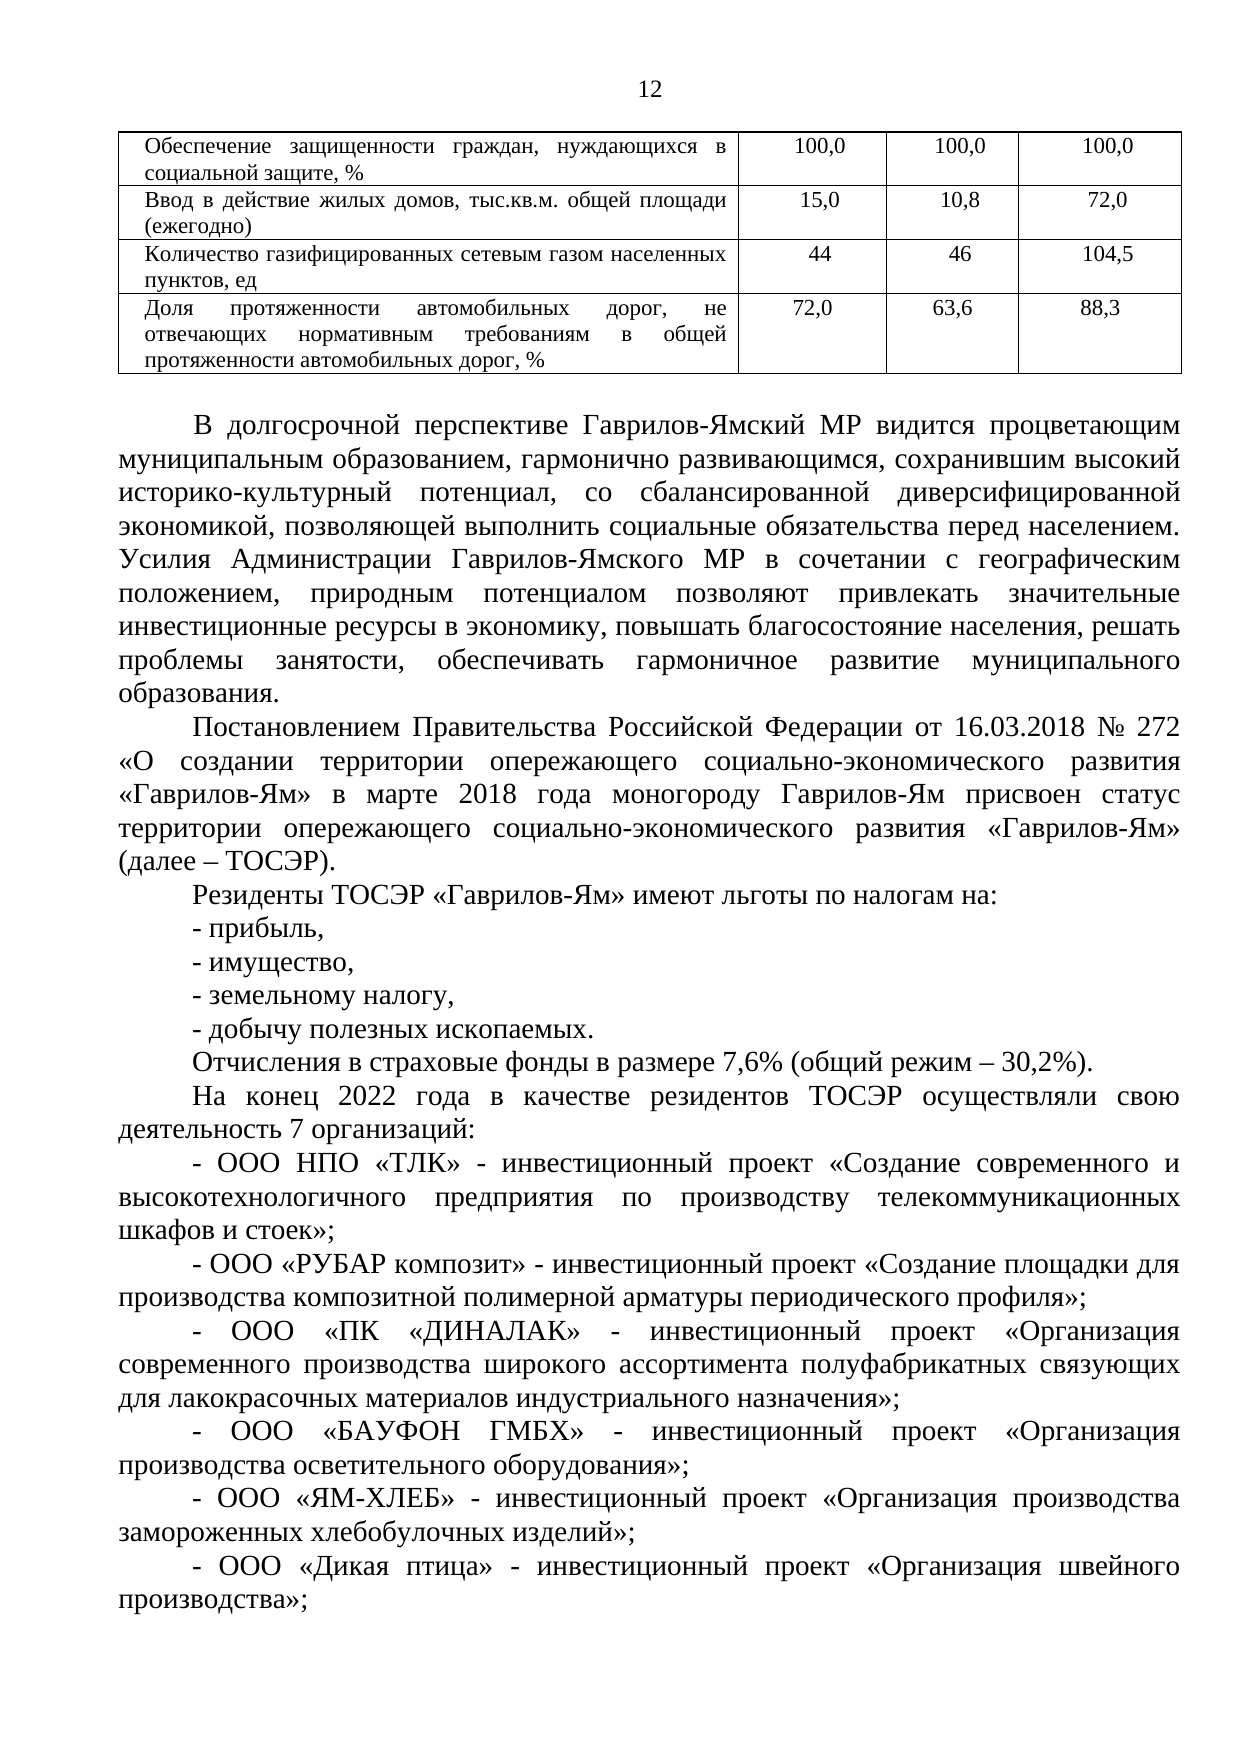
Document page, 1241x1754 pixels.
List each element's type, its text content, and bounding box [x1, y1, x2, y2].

text - имущество, [118, 944, 1181, 977]
text - ООО «ПК «ДИНАЛАК» - инвестиционный проект «Организация современного производства широкого ассортимента полуфабрикатных связующих для лакокрасочных материалов индустриального назначения»; [118, 1313, 1181, 1413]
text - прибыль, [118, 910, 1181, 944]
text - ООО «БАУФОН ГМБХ» - инвестиционный проект «Организация производства осветительного оборудования»; [118, 1413, 1181, 1481]
table_cell Обеспечение защищенности граждан, нуждающихся в социальной защите, % [119, 133, 738, 185]
table_cell Ввод в действие жилых домов, тыс.кв.м. общей площади (ежегодно) [119, 186, 738, 239]
text - земельному налогу, [118, 977, 1181, 1011]
table_cell 100,0 [739, 133, 886, 185]
text - добычу полезных ископаемых. [118, 1011, 1181, 1044]
table_cell 10,8 [887, 186, 1018, 239]
table_cell 72,0 [1019, 186, 1181, 239]
text - ООО «РУБАР композит» - инвестиционный проект «Создание площадки для производства композитной полимерной арматуры периодического профиля»; [118, 1246, 1181, 1313]
text В долгосрочной перспективе Гаврилов-Ямский МР видится процветающим муниципальным образованием, гармонично развивающимся, сохранившим высокий историко-культурный потенциал, со сбалансированной диверсифицированной экономикой, позволяющей выполнить социальные обязательства перед населением. Усилия Администрации Гаврилов-Ямского МР в сочетании с географическим положением, природным потенциалом позволяют привлекать значительные инвестиционные ресурсы в экономику, повышать благосостояние населения, решать проблемы занятости, обеспечивать гармоничное развитие муниципального образования. [118, 407, 1181, 709]
text - ООО «ЯМ-ХЛЕБ» - инвестиционный проект «Организация производства замороженных хлебобулочных изделий»; [118, 1481, 1181, 1548]
table_cell 46 [887, 240, 1018, 293]
text Резиденты ТОСЭР «Гаврилов-Ям» имеют льготы по налогам на: [118, 877, 1181, 910]
text На конец 2022 года в качестве резидентов ТОСЭР осуществляли свою деятельность 7 организаций: [118, 1078, 1181, 1145]
table_cell 44 [739, 240, 886, 293]
table_cell 100,0 [887, 133, 1018, 185]
table_cell Доля протяженности автомобильных дорог, не отвечающих нормативным требованиям в общей протяженности автомобильных дорог, % [119, 294, 738, 373]
text Постановлением Правительства Российской Федерации от 16.03.2018 № 272 «О создании территории опережающего социально-экономического развития «Гаврилов-Ям» в марте 2018 года моногороду Гаврилов-Ям присвоен статус территории опережающего социально-экономического развития «Гаврилов-Ям» (далее – ТОСЭР). [118, 709, 1181, 877]
table_cell 63,6 [887, 294, 1018, 373]
table_cell 104,5 [1019, 240, 1181, 293]
table_cell 72,0 [739, 294, 886, 373]
text - ООО НПО «ТЛК» - инвестиционный проект «Создание современного и высокотехнологичного предприятия по производству телекоммуникационных шкафов и стоек»; [118, 1145, 1181, 1246]
table_cell 15,0 [739, 186, 886, 239]
table_cell 88,3 [1019, 294, 1181, 373]
table_cell Количество газифицированных сетевым газом населенных пунктов, ед [119, 240, 738, 293]
text Отчисления в страховые фонды в размере 7,6% (общий режим – 30,2%). [118, 1044, 1181, 1078]
text - ООО «Дикая птица» - инвестиционный проект «Организация швейного производства»; [118, 1548, 1181, 1615]
table_cell 100,0 [1019, 133, 1181, 185]
